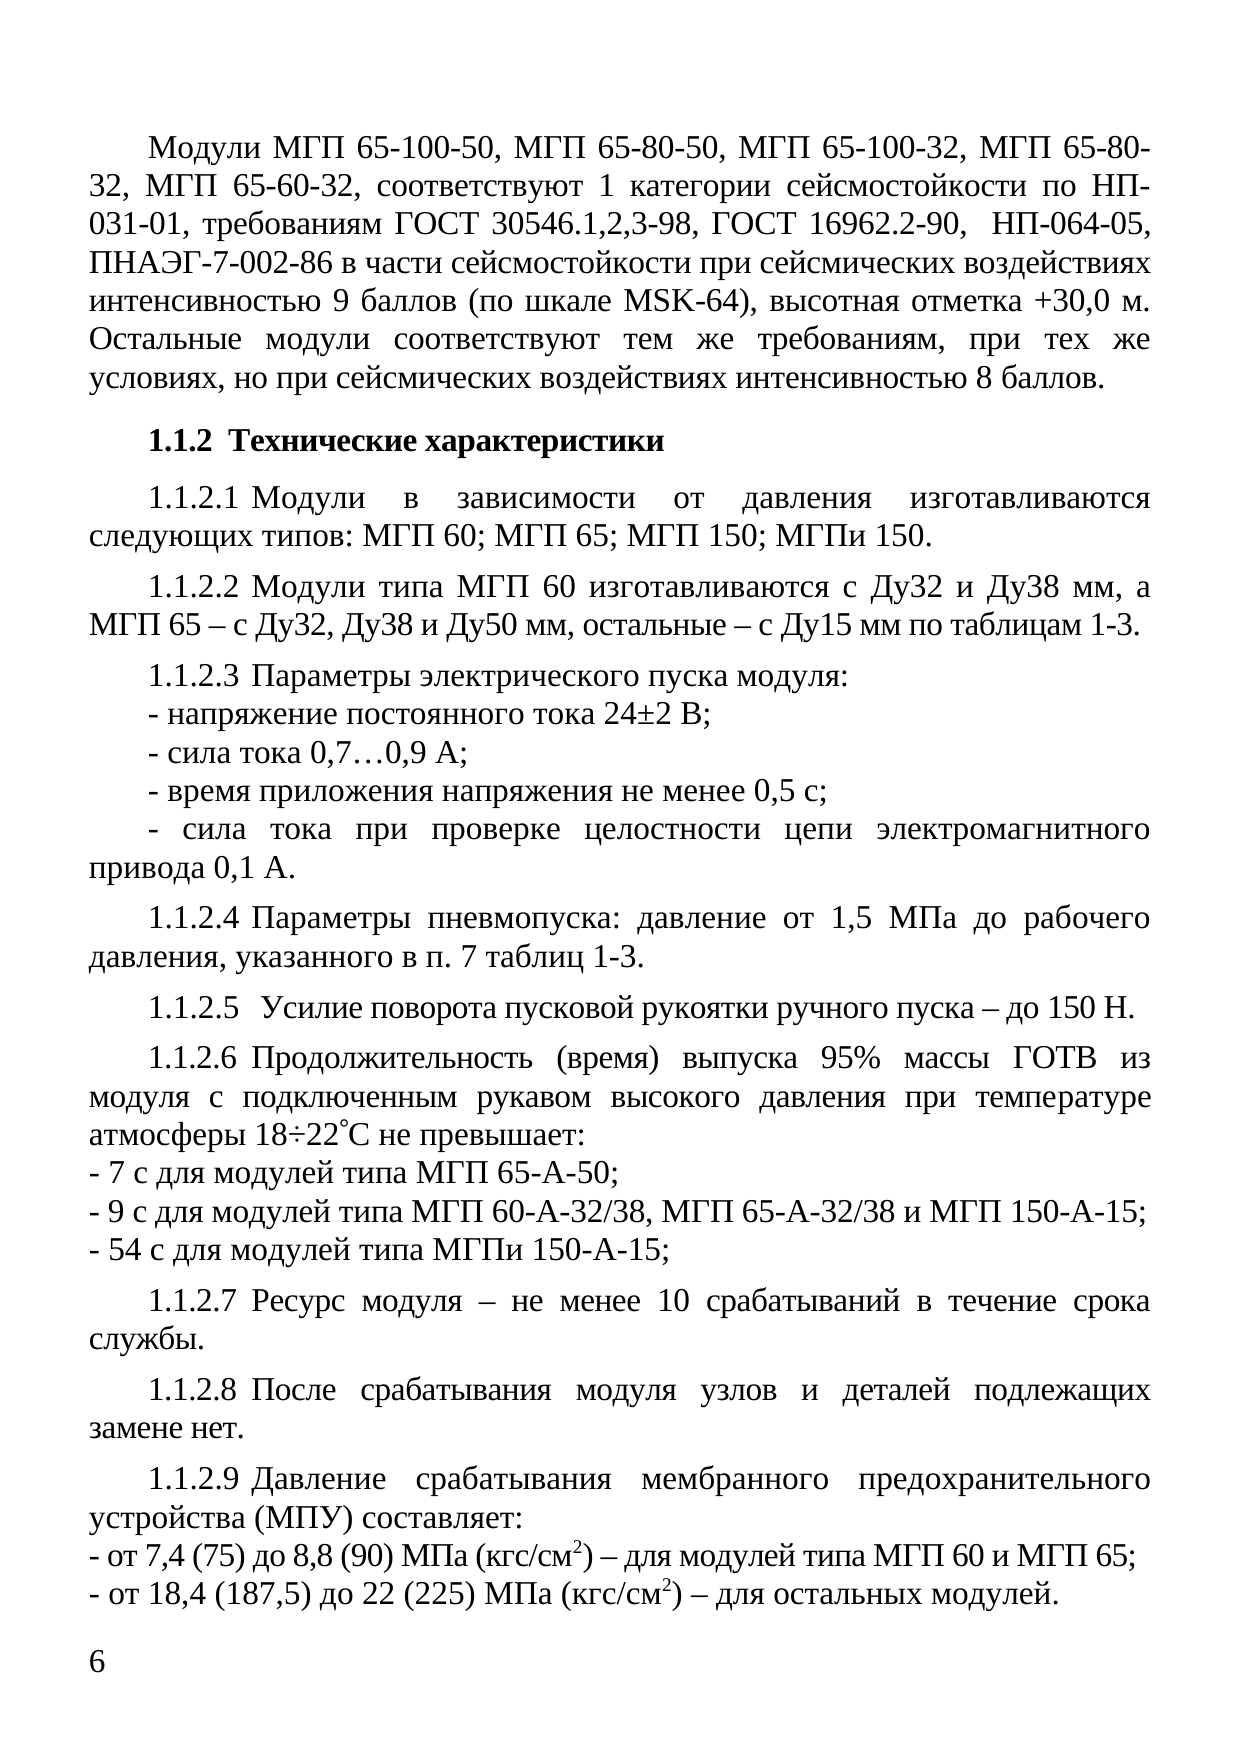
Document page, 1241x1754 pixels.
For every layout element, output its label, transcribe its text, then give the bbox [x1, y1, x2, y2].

text - 9 с для модулей типа МГП 60-А-32/38, МГП 65-А-32/38 и МГП 150-А-15; [89, 1191, 1152, 1229]
list После срабатывания модуля узлов и деталей подлежащих замене нет. [89, 1369, 1152, 1446]
list Продолжительность (время) выпуска 95% массы ГОТВ из модуля с подключенным рукавом высокого давления при температуре атмосферы 18÷22С не превышает: [89, 1038, 1152, 1153]
list Модули в зависимости от давления изготавливаются следующих типов: МГП 60; МГП 65; МГП 150; МГПи 150. [89, 477, 1152, 553]
list Давление срабатывания мембранного предохранительного устройства (МПУ) составляет: [89, 1458, 1152, 1535]
text - от 18,4 (187,5) до 22 (225) МПа (кгс/см2) – для остальных модулей. [89, 1573, 1152, 1612]
list Параметры пневмопуска: давление от 1,5 МПа до рабочего давления, указанного в п. 7 таблиц 1-3. [89, 898, 1152, 974]
text - от 7,4 (75) до 8,8 (90) МПа (кгс/см2) – для модулей типа МГП 60 и МГП 65; [89, 1535, 1152, 1573]
text - время приложения напряжения не менее 0,5 с; [89, 770, 1152, 808]
list Модули типа МГП 60 изготавливаются с Ду32 и Ду38 мм, а МГП 65 – с Ду32, Ду38 и Ду50 мм, остальные – с Ду15 мм по таблицам 1-3. [89, 566, 1152, 643]
text - сила тока 0,7…0,9 А; [89, 732, 1152, 770]
text - 54 с для модулей типа МГПи 150-А-15; [89, 1229, 1152, 1268]
text - сила тока при проверке целостности цепи электромагнитного привода 0,1 А. [89, 808, 1152, 885]
text Модули МГП 65-100-50, МГП 65-80-50, МГП 65-100-32, МГП 65-80-32, МГП 65-60-32, соответствуют 1 категории сейсмостойкости по НП-031-01, требованиям ГОСТ 30546.1,2,3-98, ГОСТ 16962.2-90, НП-064-05, ПНАЭГ-7-002-86 в части сейсмостойкости при сейсмических воздействиях интенсивностью 9 баллов (по шкале MSK-64), высотная отметка +30,0 м. Остальные модули соответствуют тем же требованиям, при тех же условиях, но при сейсмических воздействиях интенсивностью 8 баллов. [89, 127, 1152, 395]
text - напряжение постоянного тока 24±2 В; [89, 693, 1152, 732]
text 1.1.2 Технические характеристики [89, 420, 1152, 459]
list Параметры электрического пуска модуля: [89, 655, 1152, 693]
list Усилие поворота пусковой рукоятки ручного пуска – до 150 Н. [89, 987, 1152, 1025]
list Ресурс модуля – не менее 10 срабатываний в течение срока службы. [89, 1280, 1152, 1357]
text - 7 с для модулей типа МГП 65-А-50; [89, 1153, 1152, 1191]
